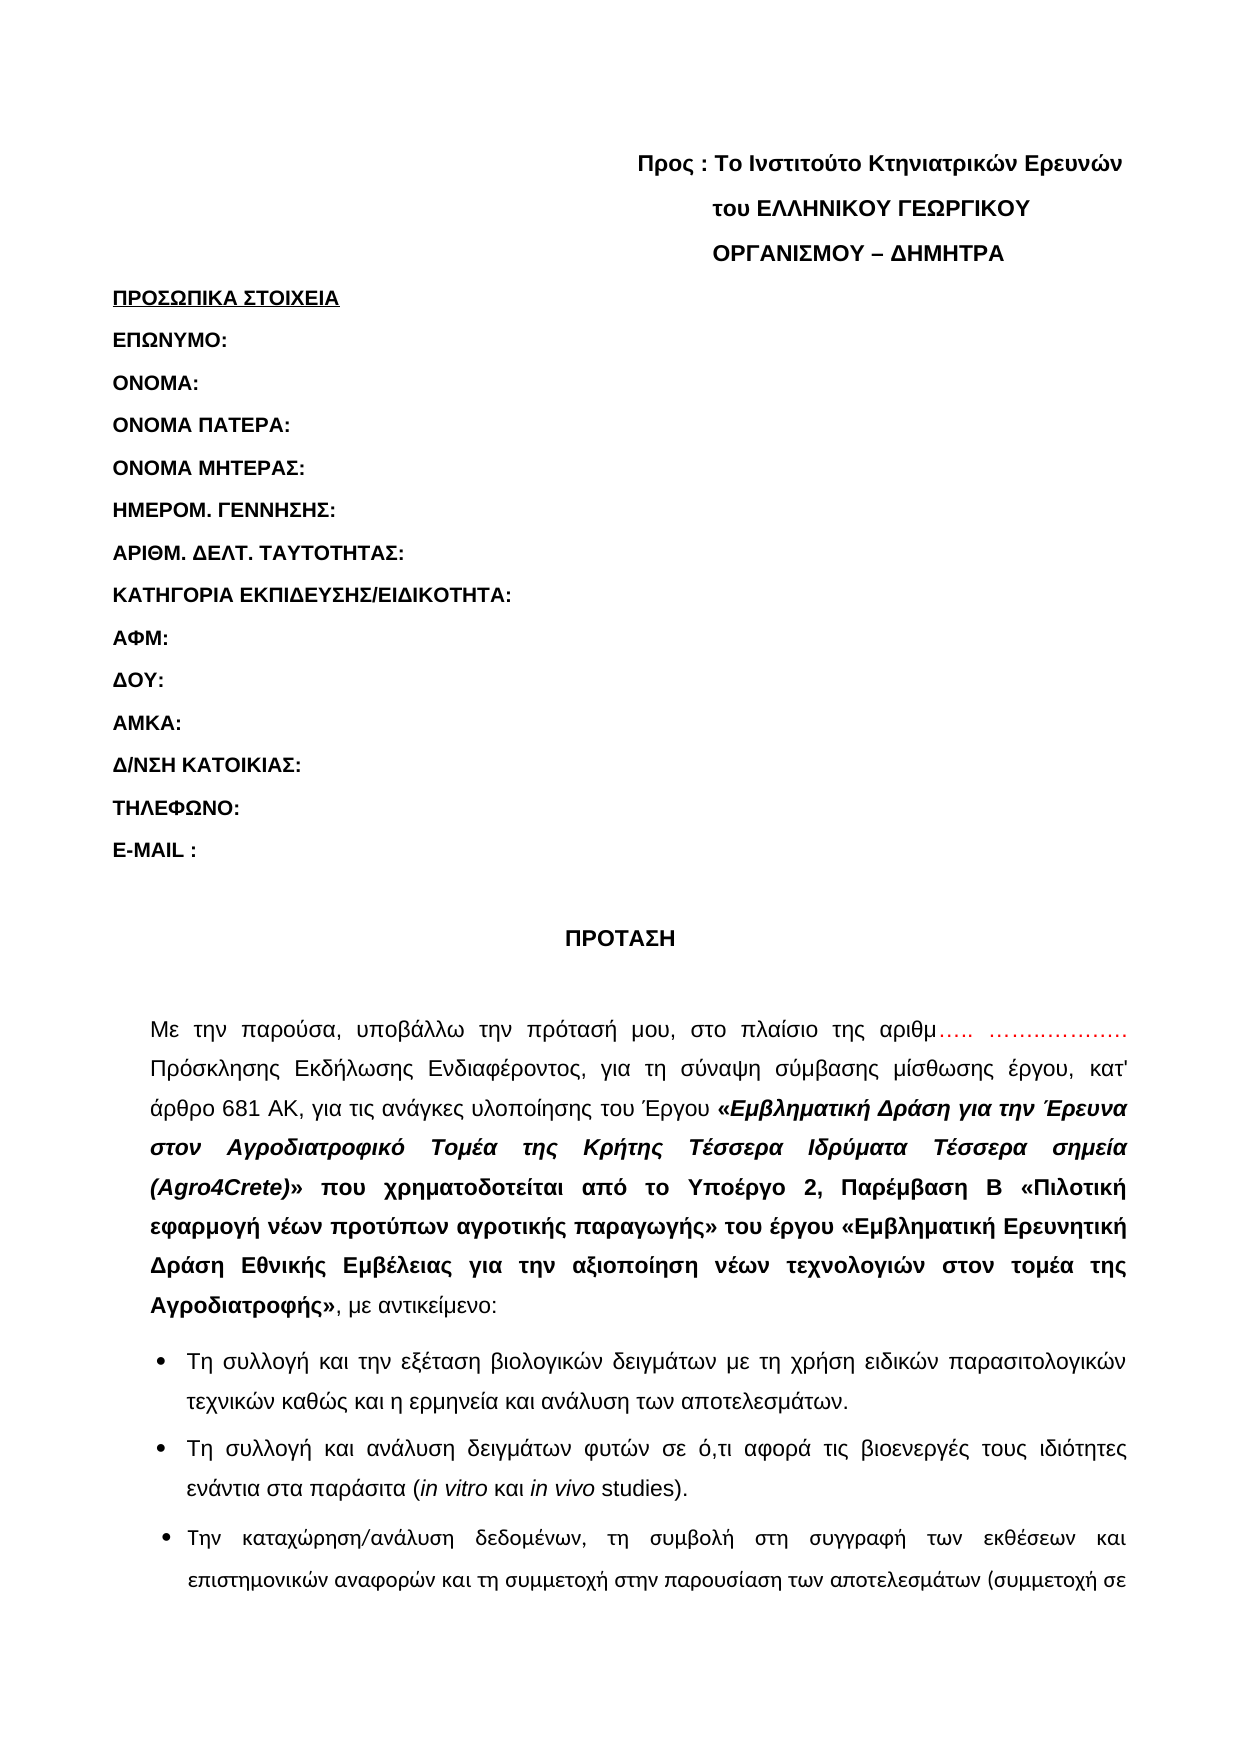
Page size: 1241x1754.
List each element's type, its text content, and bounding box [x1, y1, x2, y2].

text ΠΡΟΤΑΣΗ [112, 925, 1128, 952]
text ΔΟΥ: [112, 668, 1128, 692]
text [162, 1523, 1128, 1593]
text Δ/ΝΣΗ ΚΑΤΟΙΚΙΑΣ: [112, 753, 1128, 777]
text ΟΡΓΑΝΙΣΜΟΥ – ΔΗΜΗΤΡΑ [112, 240, 1128, 267]
text E-MAIL : [112, 838, 1128, 862]
text του ΕΛΛΗΝΙΚΟΥ ΓΕΩΡΓΙΚΟΥ [112, 195, 1128, 221]
list Τη συλλογή και την εξέταση βιολογικών δειγμάτων με τη χρήση ειδικών παρασιτολογικών τεχνικών καθώς και η ερμηνεία και ανάλυση των αποτελεσμάτων. [157, 1348, 1128, 1414]
text ΟΝΟΜΑ ΜΗΤΕΡΑΣ: [112, 455, 1128, 479]
list Τη συλλογή και ανάλυση δειγμάτων φυτών σε ό,τι αφορά τις βιοενεργές τους ιδιότητες ενάντια στα παράσιτα (in vitro και in vivo studies). [157, 1435, 1128, 1501]
text ΕΠΩΝΥΜΟ: [112, 328, 1128, 352]
text ΤΗΛΕΦΩΝΟ: [112, 795, 1128, 819]
text ΑΦΜ: [112, 625, 1128, 649]
text ΚΑΤΗΓΟΡΙΑ ΕΚΠΙΔΕΥΣΗΣ/ΕΙΔΙΚΟΤΗΤΑ: [112, 583, 1128, 607]
text ΑΜΚΑ: [112, 710, 1128, 734]
text Προς : Το Ινστιτούτο Κτηνιατρικών Ερευνών [112, 150, 1128, 176]
text ΠΡΟΣΩΠΙΚΑ ΣΤΟΙΧΕΙΑ [112, 285, 1128, 309]
text ΑΡΙΘΜ. ΔΕΛΤ. ΤΑΥΤΟΤΗΤΑΣ: [112, 540, 1128, 564]
text ΟΝΟΜΑ: [112, 370, 1128, 394]
text Με την παρούσα, υποβάλλω την πρότασή μου, στο πλαίσιο της αριθμ….. ……..…….…. Πρόσκλησης Εκδήλωσης Ενδιαφέροντος, για τη σύναψη σύμβασης μίσθωσης έργου, κατ' άρθρο 681 ΑΚ, για τις ανάγκες υλοποίησης του Έργου «Εμβληματική Δράση για την Έρευνα στον Αγροδιατροφικό Τομέα της Κρήτης Τέσσερα Ιδρύματα Τέσσερα σημεία (Agro4Crete)» που χρηματοδοτείται από το Υποέργο 2, Παρέμβαση Β «Πιλοτική εφαρμογή νέων προτύπων αγροτικής παραγωγής» του έργου «Εμβληματική Ερευνητική Δράση Εθνικής Εμβέλειας για την αξιοποίηση νέων τεχνολογιών στον τομέα της Αγροδιατροφής», με αντικείμενο: [150, 1016, 1128, 1318]
text ΗΜΕΡΟΜ. ΓΕΝΝΗΣΗΣ: [112, 498, 1128, 522]
text ΟΝΟΜΑ ΠΑΤΕΡΑ: [112, 413, 1128, 437]
